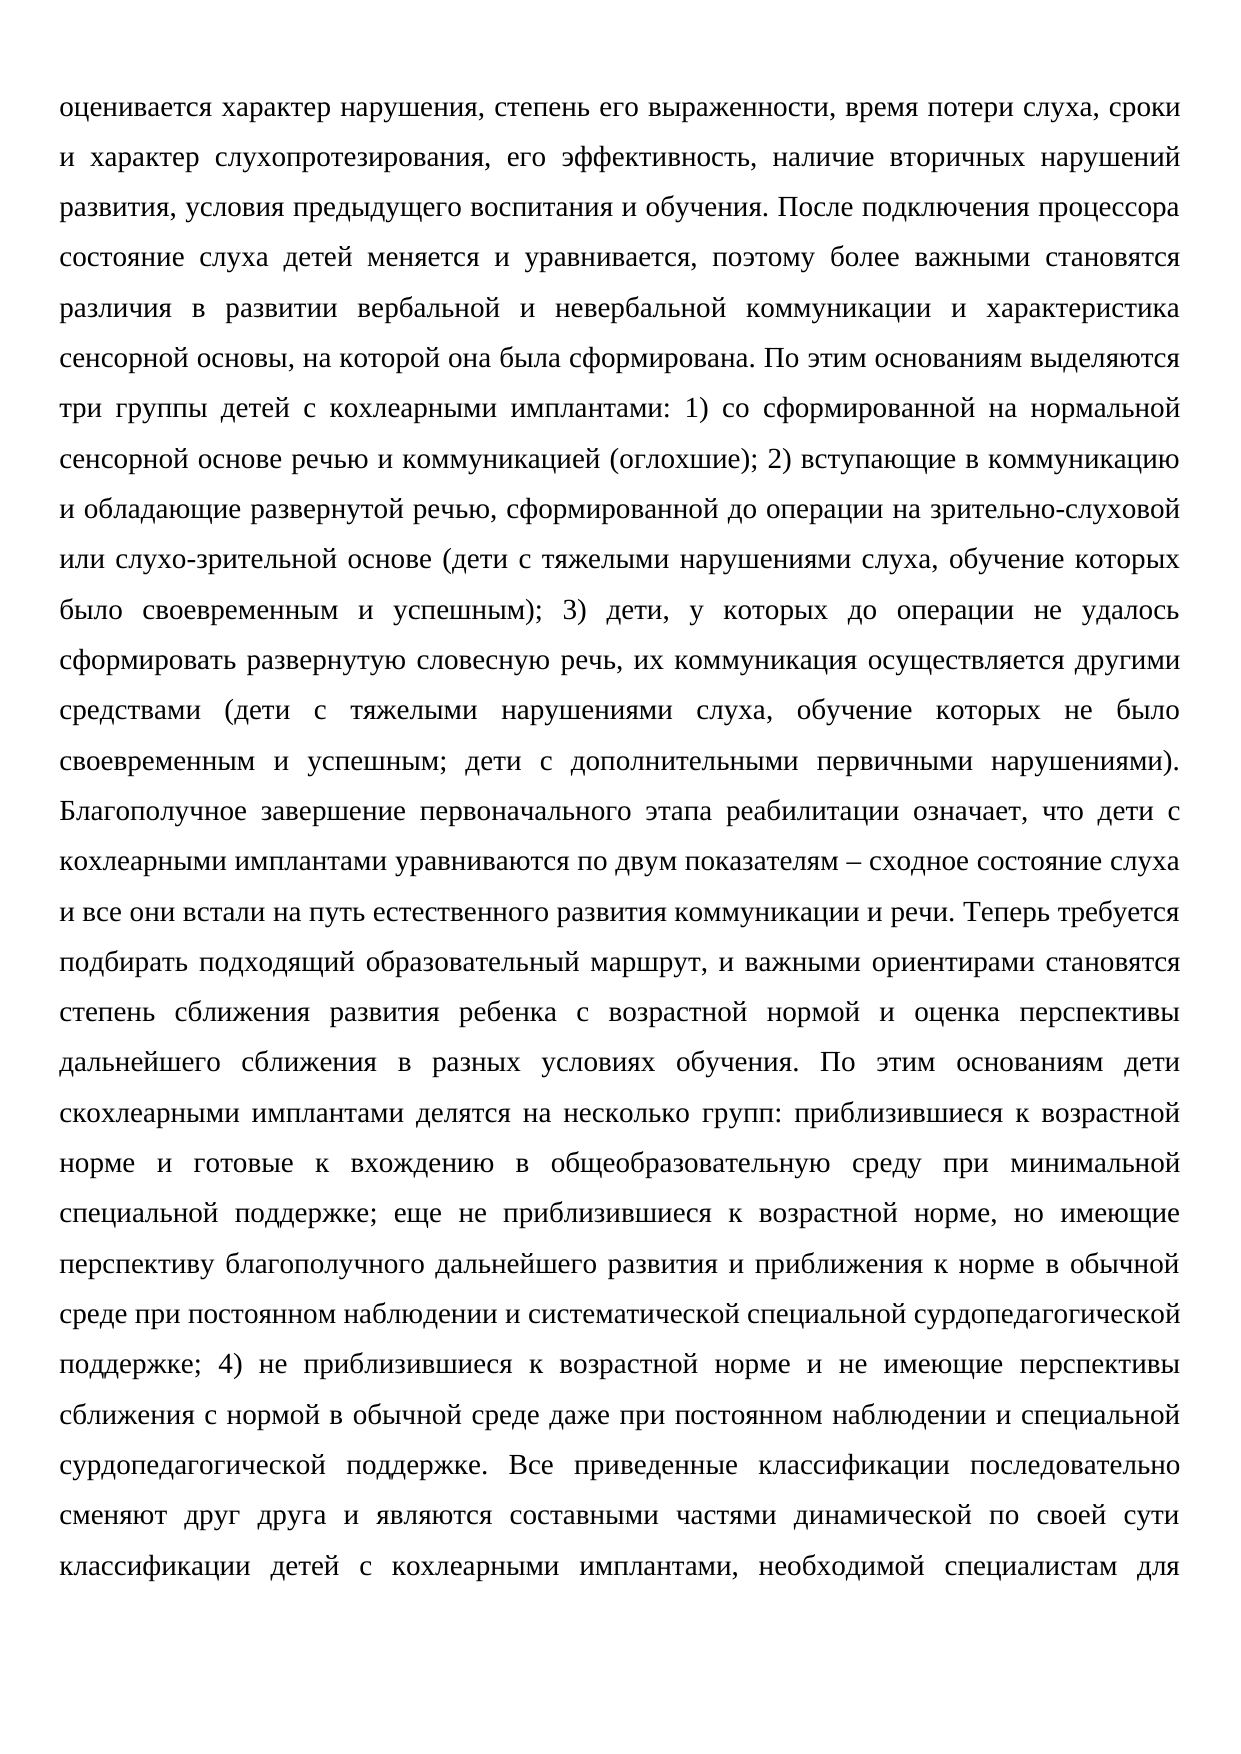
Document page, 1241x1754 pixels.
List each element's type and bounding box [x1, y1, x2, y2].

text [59, 89, 1181, 1581]
